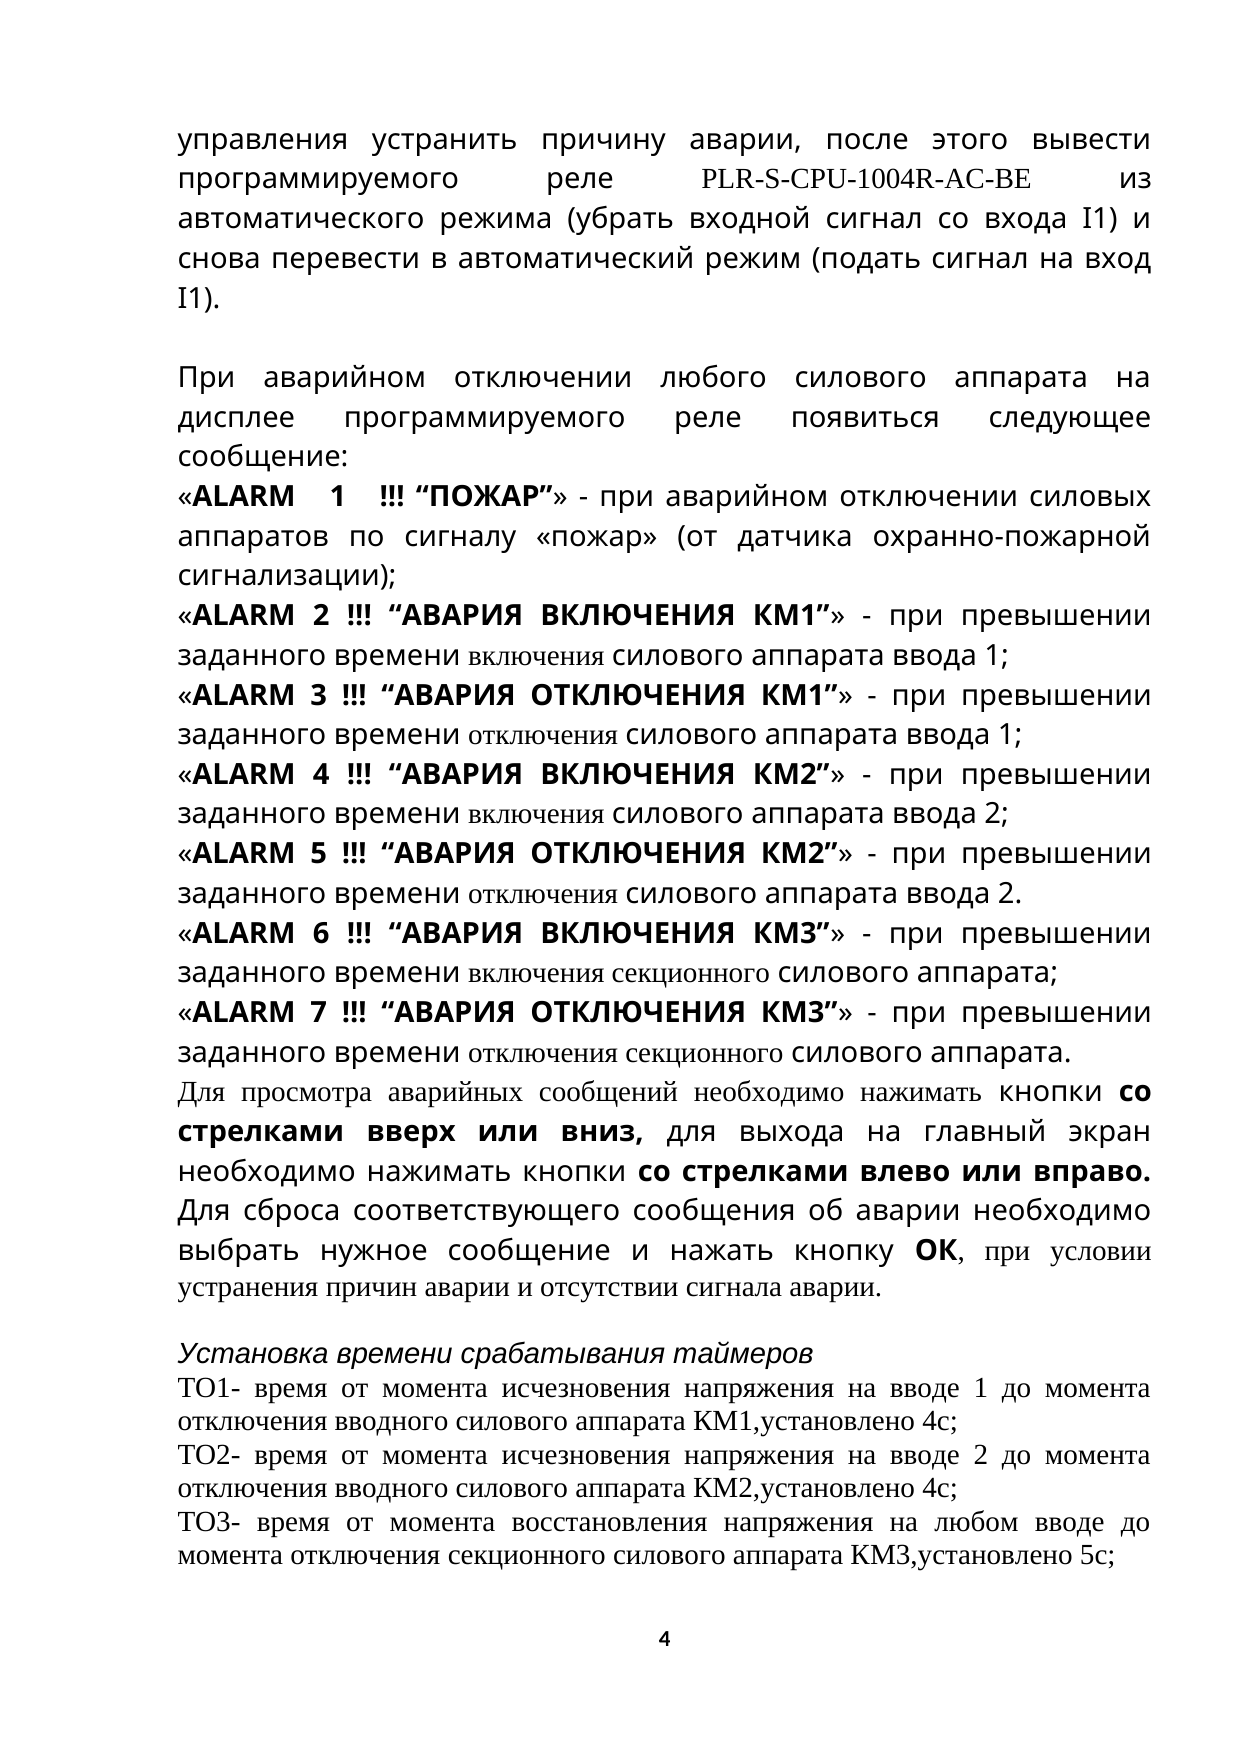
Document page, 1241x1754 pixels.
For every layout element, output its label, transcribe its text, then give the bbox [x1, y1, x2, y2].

text «ALARM 4 !!! “АВАРИЯ ВКЛЮЧЕНИЯ КМ2”» - при превышении заданного времени включения силового аппарата ввода 2; [177, 753, 1152, 832]
text «ALARM 5 !!! “АВАРИЯ ОТКЛЮЧЕНИЯ КМ2”» - при превышении заданного времени отключения силового аппарата ввода 2. [177, 832, 1152, 912]
text «ALARM 6 !!! “АВАРИЯ ВКЛЮЧЕНИЯ КМ3”» - при превышении заданного времени включения секционного силового аппарата; [177, 912, 1152, 991]
text управления устранить причину аварии, после этого вывести программируемого реле PLR-S-CPU-1004R-AC-BE из автоматического режима (убрать входной сигнал со входа I1) и снова перевести в автоматический режим (подать сигнал на вход I1). [177, 118, 1152, 317]
text Установка времени срабатывания таймеров [177, 1336, 1152, 1370]
text TО3- время от момента восстановления напряжения на любом вводе до момента отключения секционного силового аппарата КМ3,установлено 5с; [177, 1504, 1152, 1571]
text Для просмотра аварийных сообщений необходимо нажимать кнопки со стрелками вверх или вниз, для выхода на главный экран необходимо нажимать кнопки со стрелками влево или вправо. Для сброса соответствующего сообщения об аварии необходимо выбрать нужное сообщение и нажать кнопку ОК, при условии устранения причин аварии и отсутствии сигнала аварии. [177, 1071, 1152, 1303]
text «ALARM 3 !!! “АВАРИЯ ОТКЛЮЧЕНИЯ КМ1”» - при превышении заданного времени отключения силового аппарата ввода 1; [177, 674, 1152, 753]
text ТО2- время от момента исчезновения напряжения на вводе 2 до момента отключения вводного силового аппарата КМ2,установлено 4с; [177, 1437, 1152, 1504]
text «ALARM 1 !!! “ПОЖАР”» - при аварийном отключении силовых аппаратов по сигналу «пожар» (от датчика охранно-пожарной сигнализации); [177, 475, 1152, 594]
text ТО1- время от момента исчезновения напряжения на вводе 1 до момента отключения вводного силового аппарата КМ1,установлено 4с; [177, 1370, 1152, 1437]
text «ALARM 7 !!! “АВАРИЯ ОТКЛЮЧЕНИЯ КМ3”» - при превышении заданного времени отключения секционного силового аппарата. [177, 991, 1152, 1071]
text «ALARM 2 !!! “АВАРИЯ ВКЛЮЧЕНИЯ КМ1”» - при превышении заданного времени включения силового аппарата ввода 1; [177, 594, 1152, 674]
text При аварийном отключении любого силового аппарата на дисплее программируемого реле появиться следующее сообщение: [177, 356, 1152, 475]
